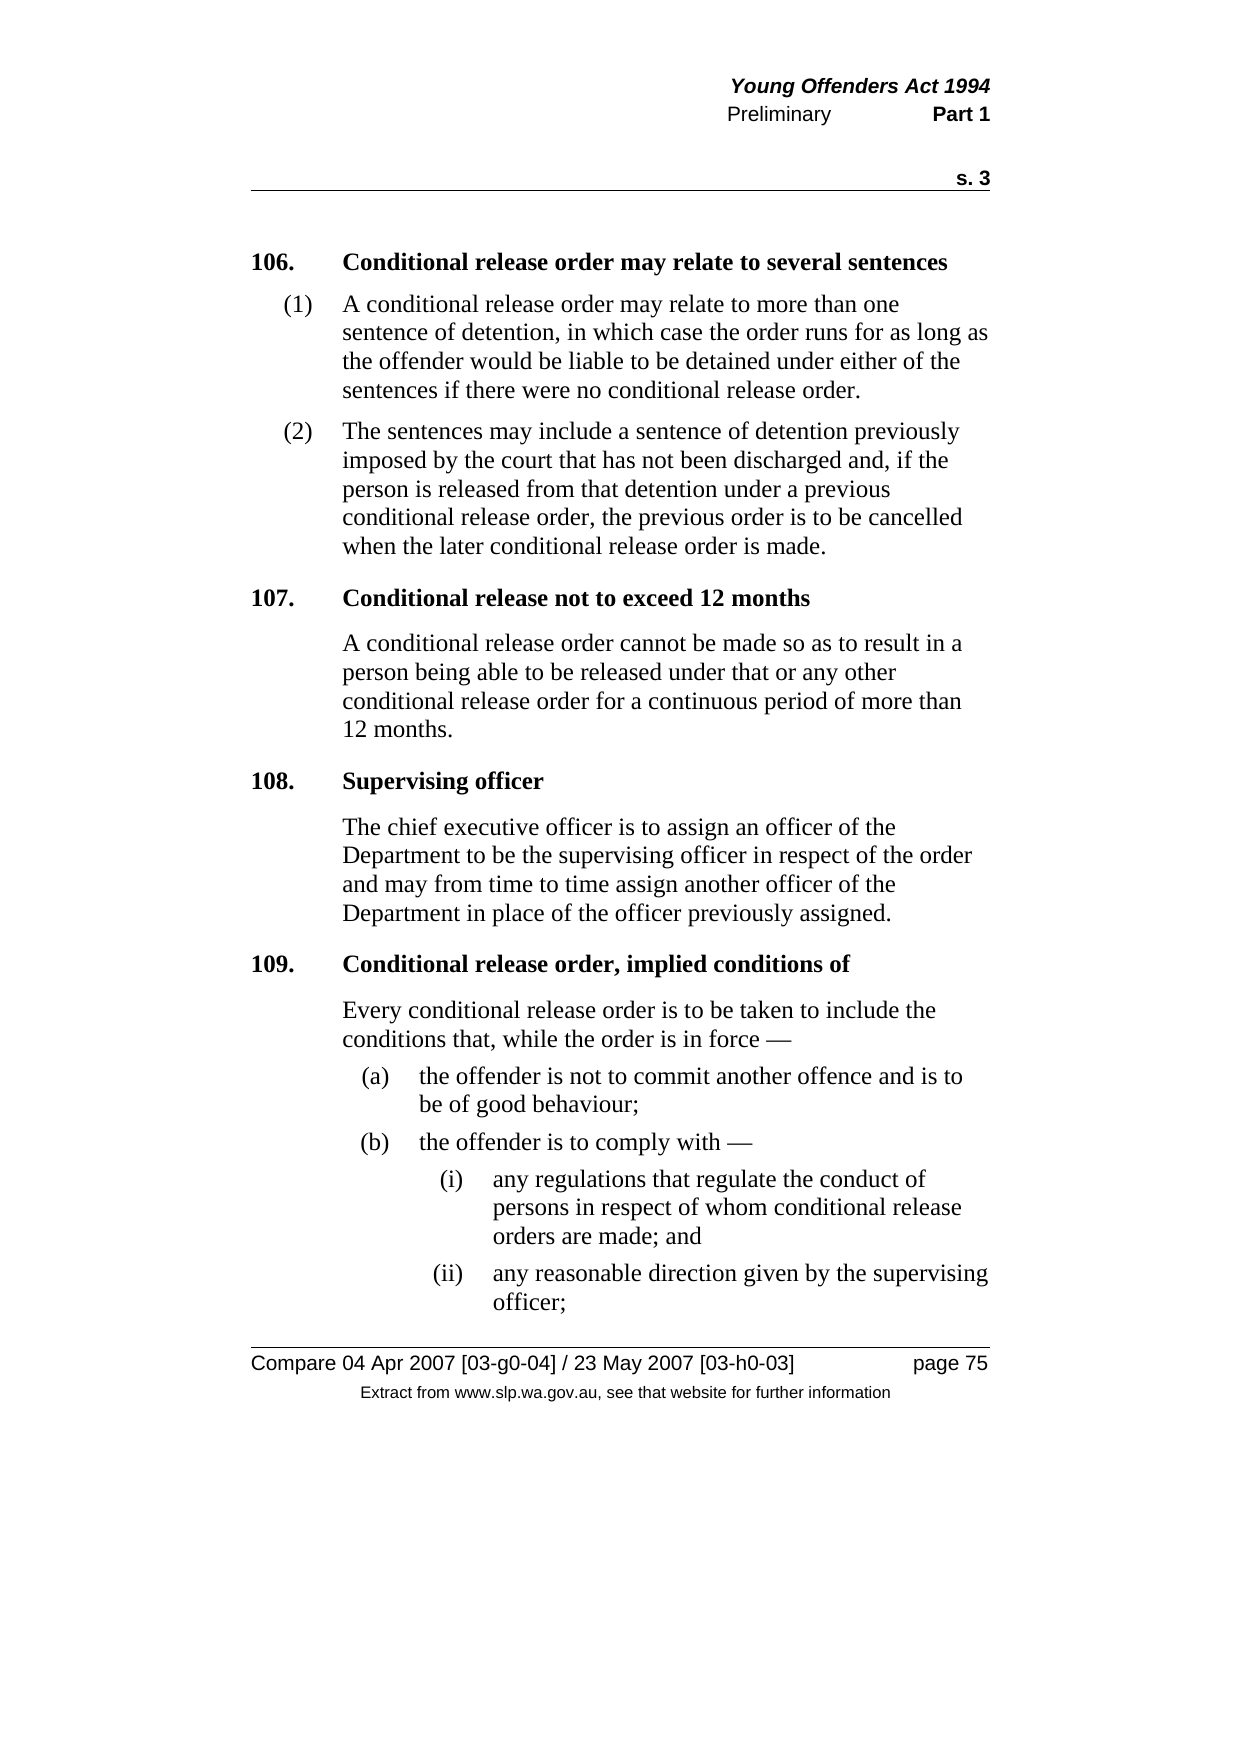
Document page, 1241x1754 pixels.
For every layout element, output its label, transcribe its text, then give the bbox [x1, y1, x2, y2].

text (b) the offender is to comply with — [251, 1127, 990, 1155]
subtitle 107. Conditional release not to exceed 12 months [251, 583, 990, 612]
subtitle 108. Supervising officer [251, 766, 990, 795]
subtitle 106. Conditional release order may relate to several sentences [251, 247, 990, 276]
text (2) The sentences may include a sentence of detention previously imposed by the court that has not been discharged and, if the person is released from that detention under a previous conditional release order, the previous order is to be cancelled when the later conditional release order is made. [251, 416, 990, 560]
text (1) A conditional release order may relate to more than one sentence of detention, in which case the order runs for as long as the offender would be liable to be detained under either of the sentences if there were no conditional release order. [251, 289, 990, 404]
text (ii) any reasonable direction given by the supervising officer; [251, 1258, 990, 1316]
text (a) the offender is not to commit another offence and is to be of good behaviour; [251, 1061, 990, 1118]
text A conditional release order cannot be made so as to result in a person being able to be released under that or any other conditional release order for a continuous period of more than 12 months. [251, 628, 990, 743]
text (i) any regulations that regulate the conduct of persons in respect of whom conditional release orders are made; and [251, 1164, 990, 1250]
text Every conditional release order is to be taken to include the conditions that, while the order is in force — [251, 995, 990, 1052]
subtitle 109. Conditional release order, implied conditions of [251, 949, 990, 978]
text The chief executive officer is to assign an officer of the Department to be the supervising officer in respect of the order and may from time to time assign another officer of the Department in place of the officer previously assigned. [251, 812, 990, 927]
